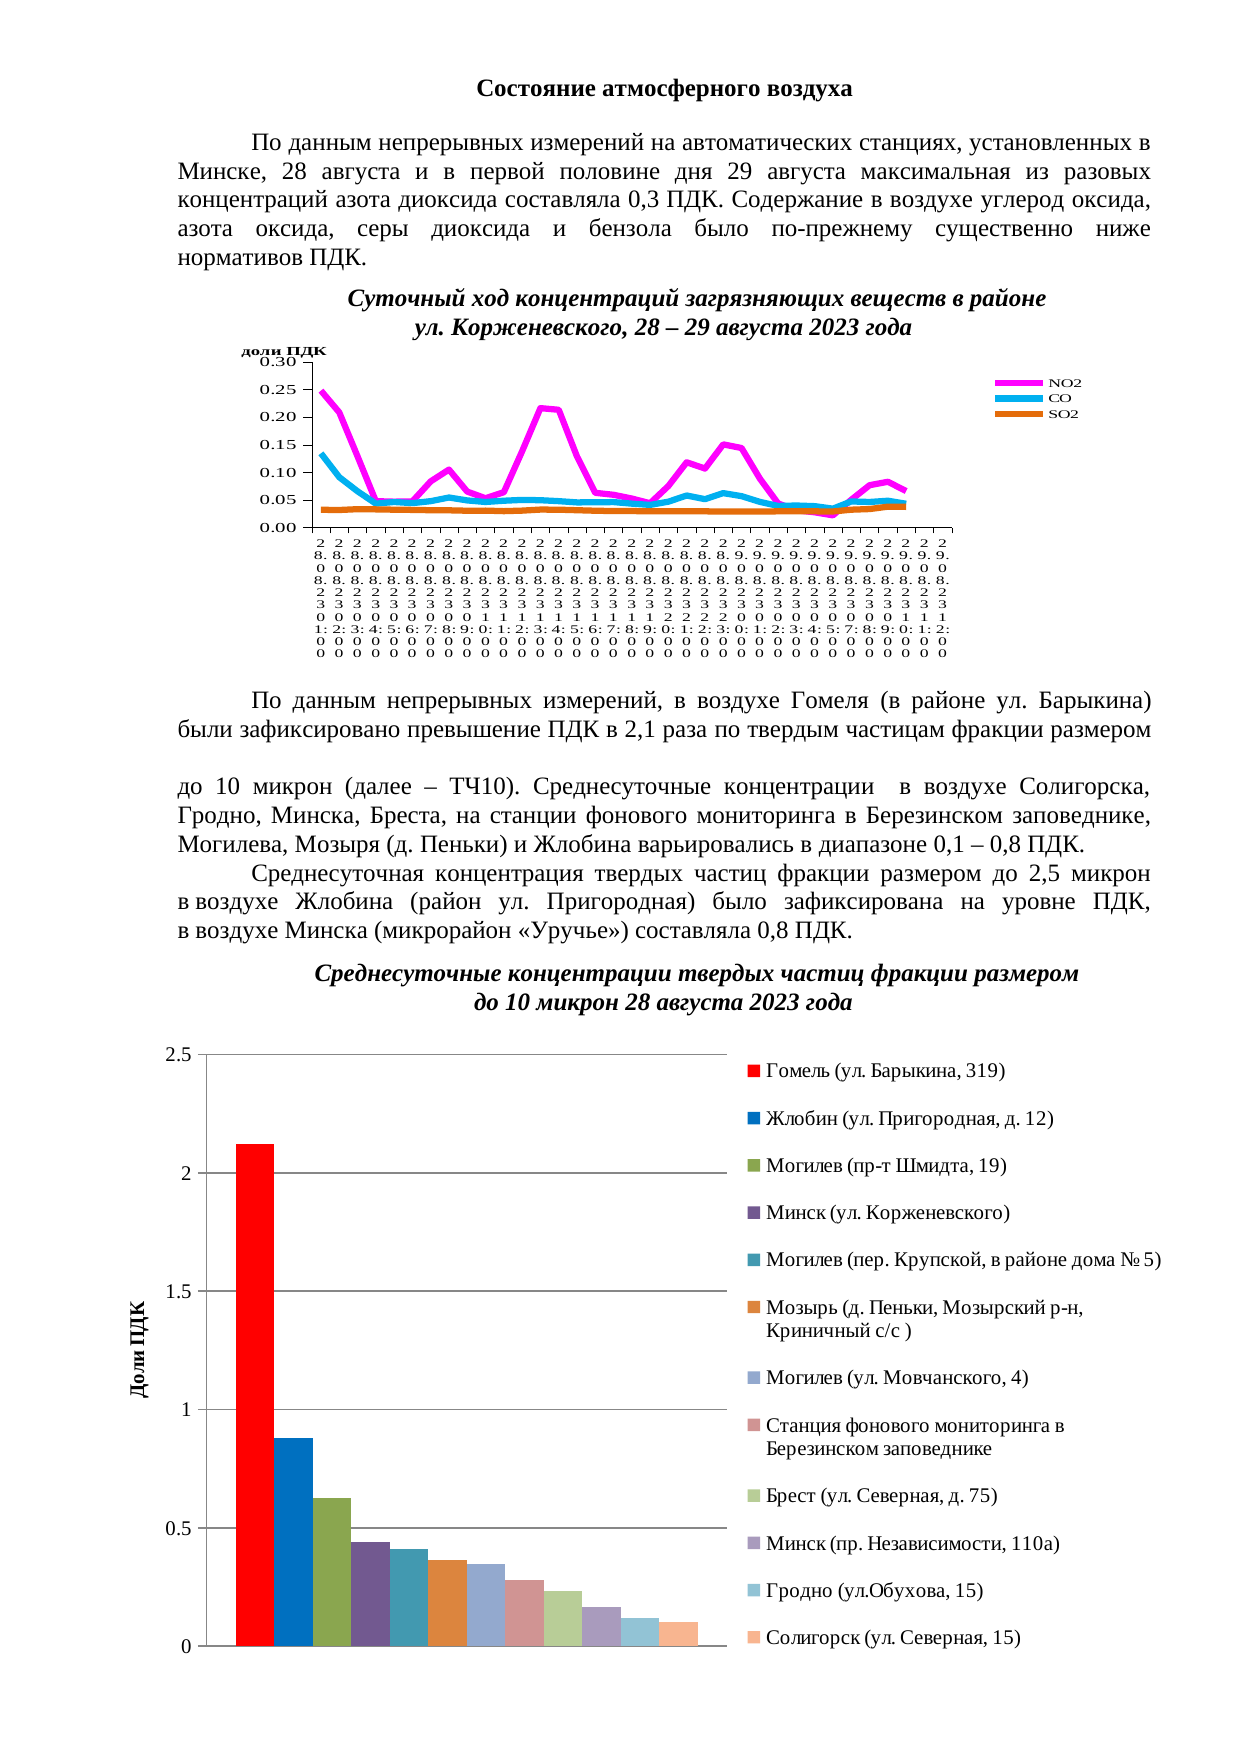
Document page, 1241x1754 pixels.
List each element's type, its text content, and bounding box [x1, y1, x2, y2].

text Суточный ход концентраций загрязняющих веществ в районе ул. Корженевского, 28 – 29 августа 2023 года [177, 283, 1152, 340]
text Среднесуточная концентрация твердых частиц фракции размером до 2,5 микрон в воздухе Жлобина (район ул. Пригородная) было зафиксирована на уровне ПДК, в воздухе Минска (микрорайон «Уручье») составляла 0,8 ПДК. [177, 858, 1152, 944]
title Состояние атмосферного воздуха [177, 73, 1152, 102]
text Среднесуточные концентрации твердых частиц фракции размером до 10 микрон 28 августа 2023 года [177, 958, 1152, 1016]
text По данным непрерывных измерений на автоматических станциях, установленных в Минске, 28 августа и в первой половине дня 29 августа максимальная из разовых концентраций азота диоксида составляла 0,3 ПДК. Содержание в воздухе углерод оксида, азота оксида, серы диоксида и бензола было по-прежнему существенно ниже нормативов ПДК. [177, 127, 1152, 271]
text По данным непрерывных измерений, в воздухе Гомеля (в районе ул. Барыкина) были зафиксировано превышение ПДК в 2,1 раза по твердым частицам фракции размером до 10 микрон (далее – ТЧ10). Среднесуточные концентрации в воздухе Солигорска, Гродно, Минска, Бреста, на станции фонового мониторинга в Березинском заповеднике, Могилева, Мозыря (д. Пеньки) и Жлобина варьировались в диапазоне 0,1 – 0,8 ПДК. [177, 685, 1152, 858]
